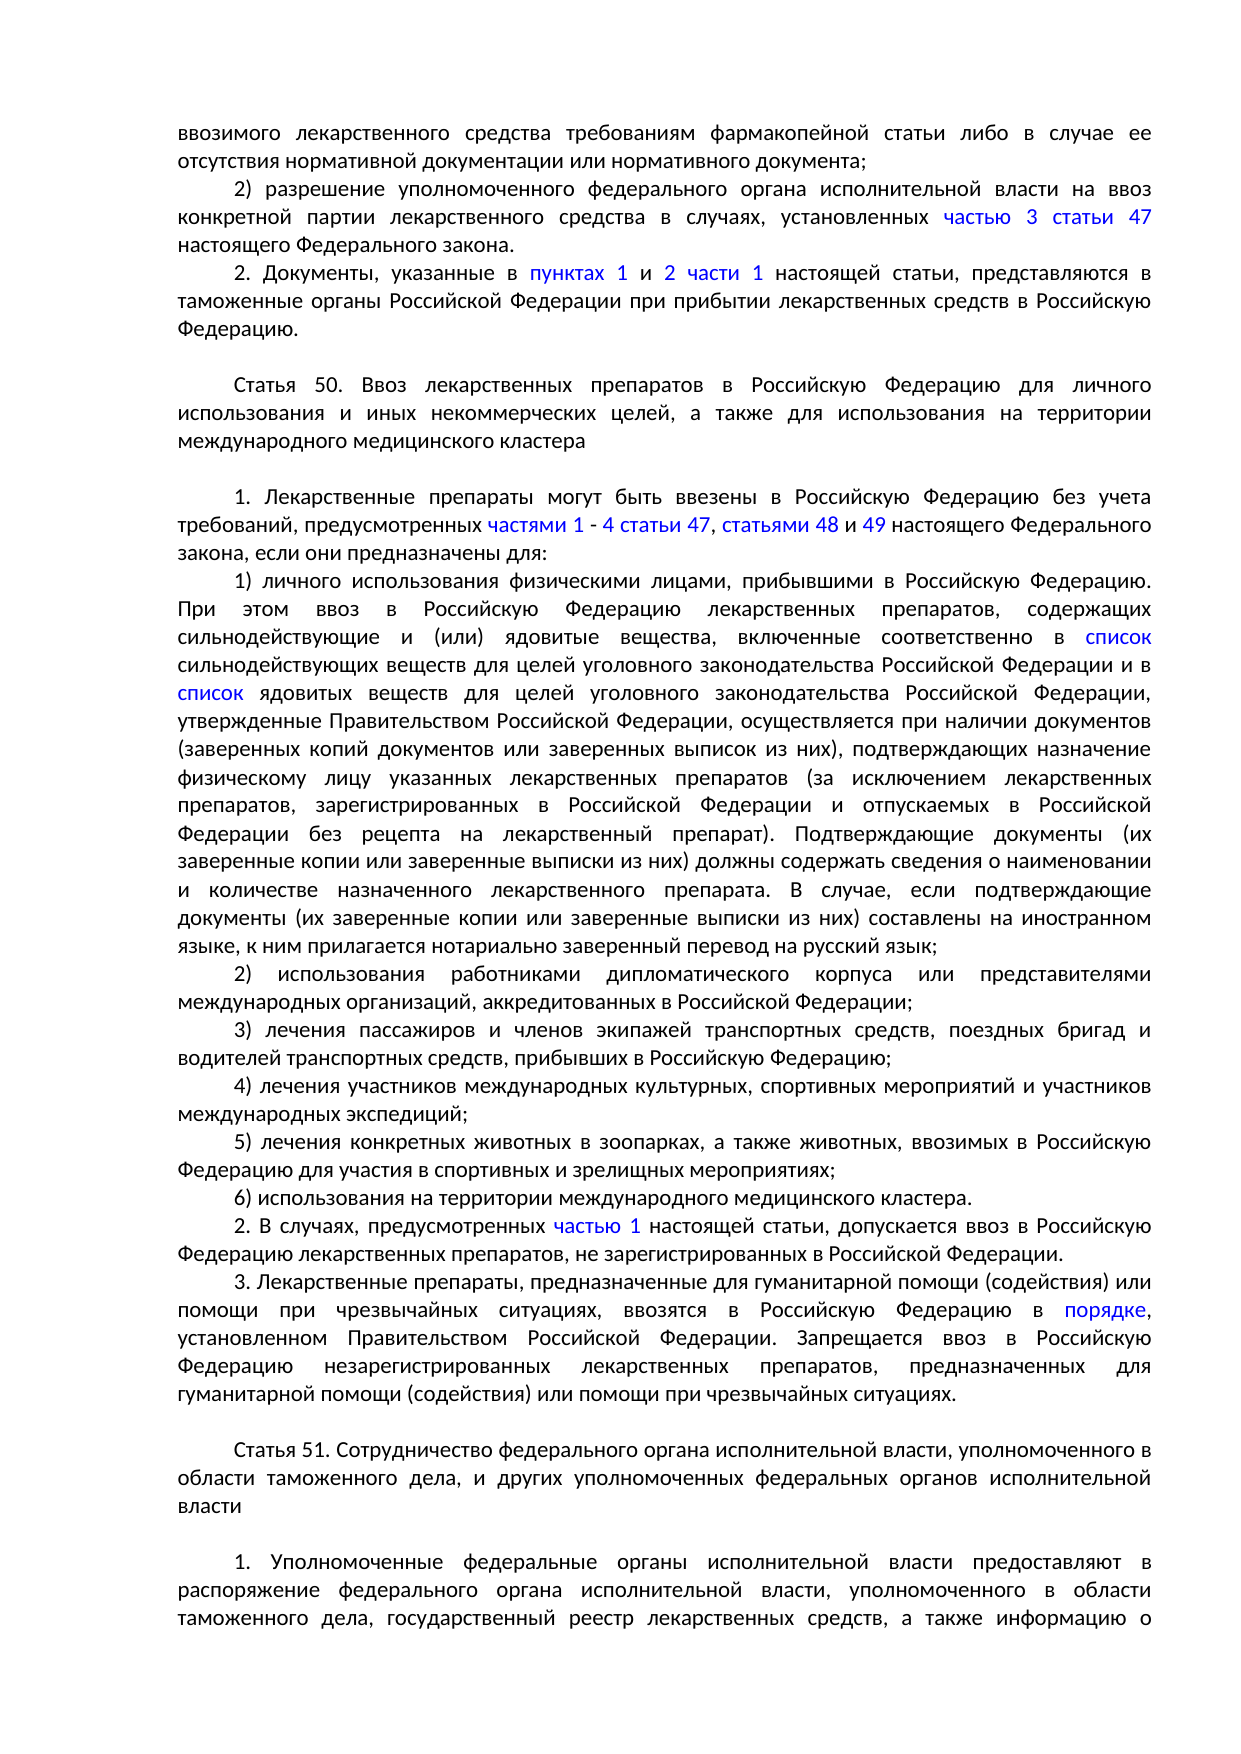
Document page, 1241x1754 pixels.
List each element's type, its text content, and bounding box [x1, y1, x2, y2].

text 2) использования работниками дипломатического корпуса или представителями международных организаций, аккредитованных в Российской Федерации; [177, 959, 1152, 1015]
text Статья 50. Ввоз лекарственных препаратов в Российскую Федерацию для личного использования и иных некоммерческих целей, а также для использования на территории международного медицинского кластера [177, 370, 1152, 454]
text 2. В случаях, предусмотренных частью 1 настоящей статьи, допускается ввоз в Российскую Федерацию лекарственных препаратов, не зарегистрированных в Российской Федерации. [177, 1211, 1152, 1267]
text 4) лечения участников международных культурных, спортивных мероприятий и участников международных экспедиций; [177, 1071, 1152, 1127]
text 3) лечения пассажиров и членов экипажей транспортных средств, поездных бригад и водителей транспортных средств, прибывших в Российскую Федерацию; [177, 1015, 1152, 1071]
text 3. Лекарственные препараты, предназначенные для гуманитарной помощи (содействия) или помощи при чрезвычайных ситуациях, ввозятся в Российскую Федерацию в порядке, установленном Правительством Российской Федерации. Запрещается ввоз в Российскую Федерацию незарегистрированных лекарственных препаратов, предназначенных для гуманитарной помощи (содействия) или помощи при чрезвычайных ситуациях. [177, 1267, 1152, 1407]
text 2. Документы, указанные в пунктах 1 и 2 части 1 настоящей статьи, представляются в таможенные органы Российской Федерации при прибытии лекарственных средств в Российскую Федерацию. [177, 258, 1152, 342]
text 2) разрешение уполномоченного федерального органа исполнительной власти на ввоз конкретной партии лекарственного средства в случаях, установленных частью 3 статьи 47 настоящего Федерального закона. [177, 174, 1152, 258]
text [177, 1547, 1152, 1631]
text 1. Лекарственные препараты могут быть ввезены в Российскую Федерацию без учета требований, предусмотренных частями 1 - 4 статьи 47, статьями 48 и 49 настоящего Федерального закона, если они предназначены для: [177, 482, 1152, 566]
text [177, 118, 1152, 174]
text 6) использования на территории международного медицинского кластера. [177, 1183, 1152, 1211]
text 5) лечения конкретных животных в зоопарках, а также животных, ввозимых в Российскую Федерацию для участия в спортивных и зрелищных мероприятиях; [177, 1127, 1152, 1183]
text 1) личного использования физическими лицами, прибывшими в Российскую Федерацию. При этом ввоз в Российскую Федерацию лекарственных препаратов, содержащих сильнодействующие и (или) ядовитые вещества, включенные соответственно в список сильнодействующих веществ для целей уголовного законодательства Российской Федерации и в список ядовитых веществ для целей уголовного законодательства Российской Федерации, утвержденные Правительством Российской Федерации, осуществляется при наличии документов (заверенных копий документов или заверенных выписок из них), подтверждающих назначение физическому лицу указанных лекарственных препаратов (за исключением лекарственных препаратов, зарегистрированных в Российской Федерации и отпускаемых в Российской Федерации без рецепта на лекарственный препарат). Подтверждающие документы (их заверенные копии или заверенные выписки из них) должны содержать сведения о наименовании и количестве назначенного лекарственного препарата. В случае, если подтверждающие документы (их заверенные копии или заверенные выписки из них) составлены на иностранном языке, к ним прилагается нотариально заверенный перевод на русский язык; [177, 566, 1152, 959]
text Статья 51. Сотрудничество федерального органа исполнительной власти, уполномоченного в области таможенного дела, и других уполномоченных федеральных органов исполнительной власти [177, 1435, 1152, 1519]
